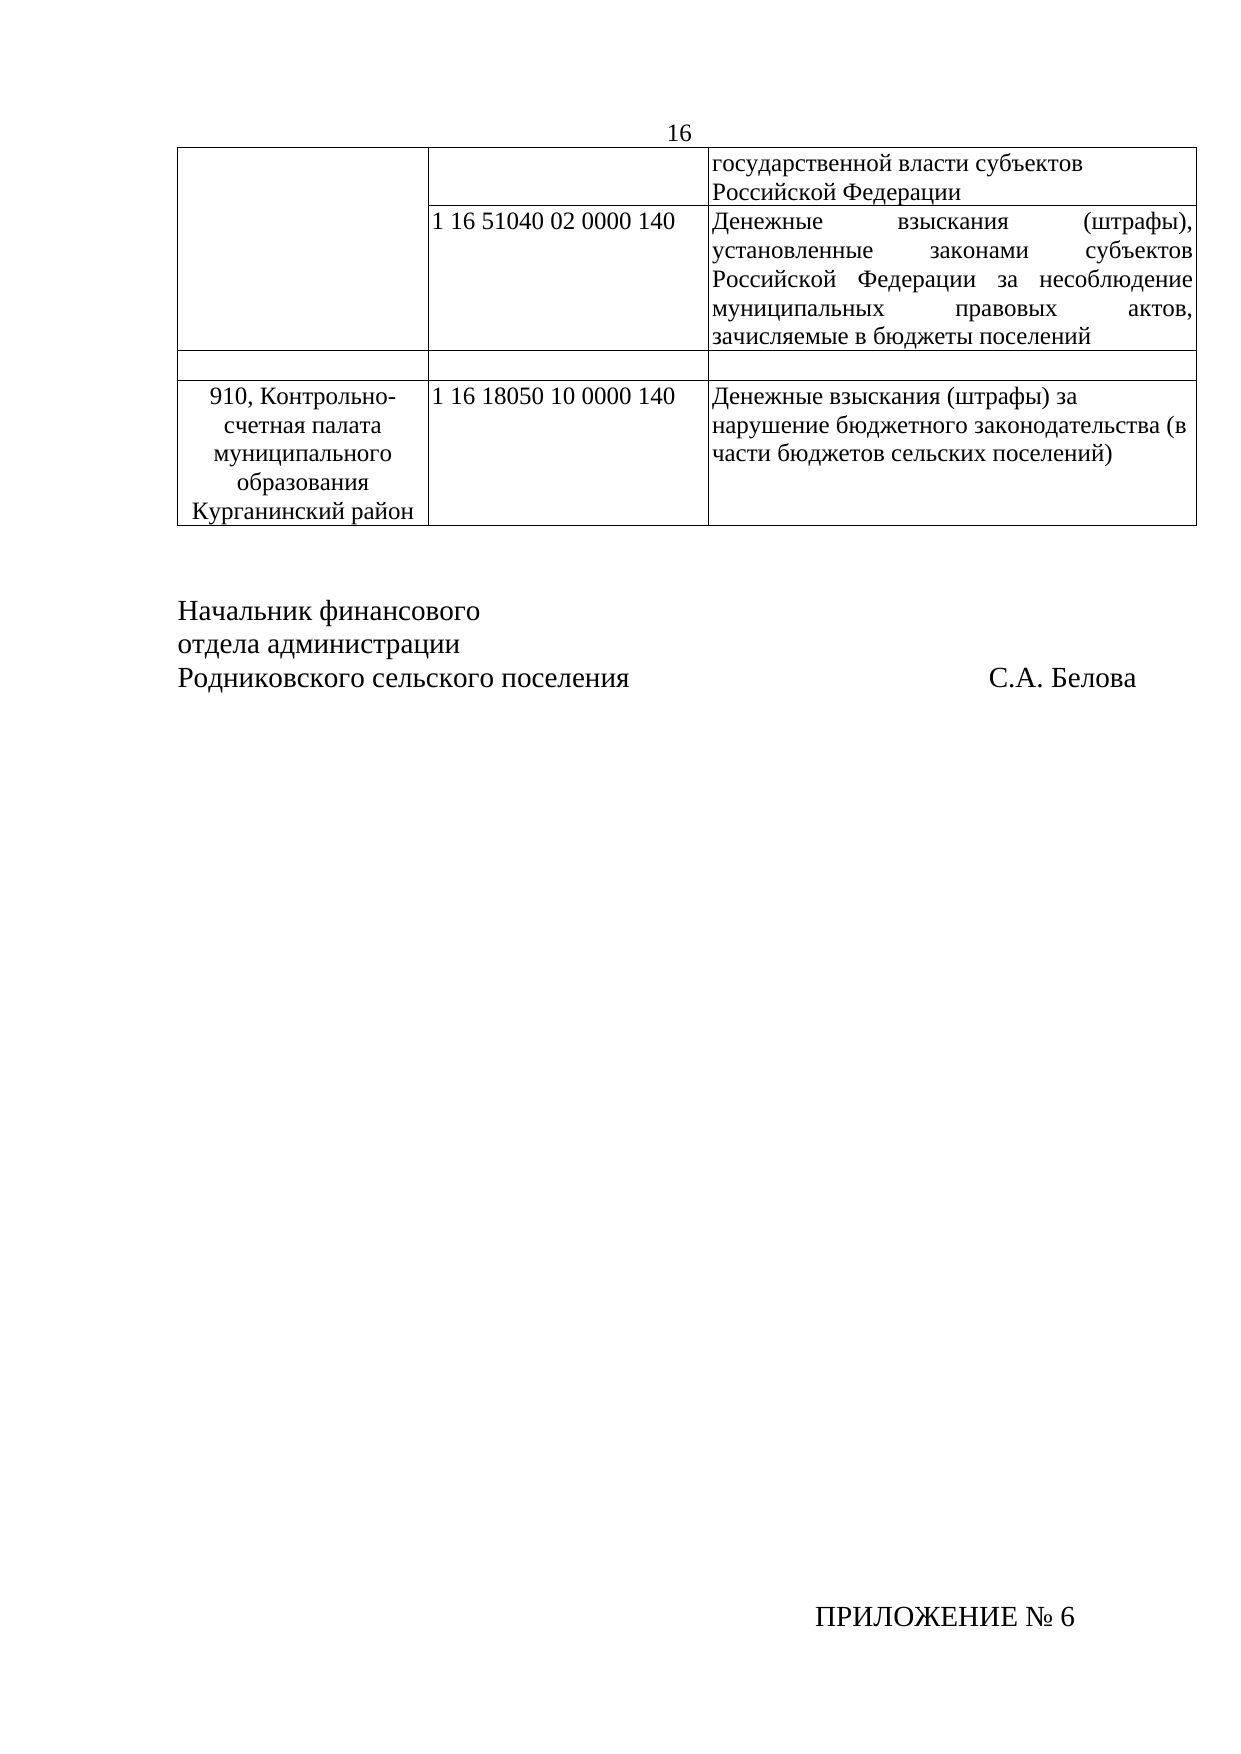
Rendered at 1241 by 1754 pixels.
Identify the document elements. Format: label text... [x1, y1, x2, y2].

table_cell 910, Контрольно-счетная палата муниципального образования Курганинский район [178, 381, 428, 525]
table_cell Денежные взыскания (штрафы), установленные законами субъектов Российской Федерации за несоблюдение муниципальных правовых актов, зачисляемые в бюджеты поселений [709, 206, 1196, 350]
text Родниковского сельского поселения С.А. Белова [177, 660, 1181, 693]
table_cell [709, 148, 1196, 205]
table_cell 1 16 18050 10 0000 140 [429, 381, 708, 525]
text ПРИЛОЖЕНИЕ № 6 [709, 1599, 1181, 1633]
table_cell Денежные взыскания (штрафы) за нарушение бюджетного законодательства (в части бюджетов сельских поселений) [709, 381, 1196, 525]
table_cell [709, 351, 1196, 380]
table_cell 1 16 51040 02 0000 140 [429, 206, 708, 350]
table_cell [429, 351, 708, 380]
table_cell [178, 351, 428, 380]
text отдела администрации [177, 626, 1181, 660]
text Начальник финансового [177, 593, 1181, 626]
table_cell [429, 148, 708, 205]
